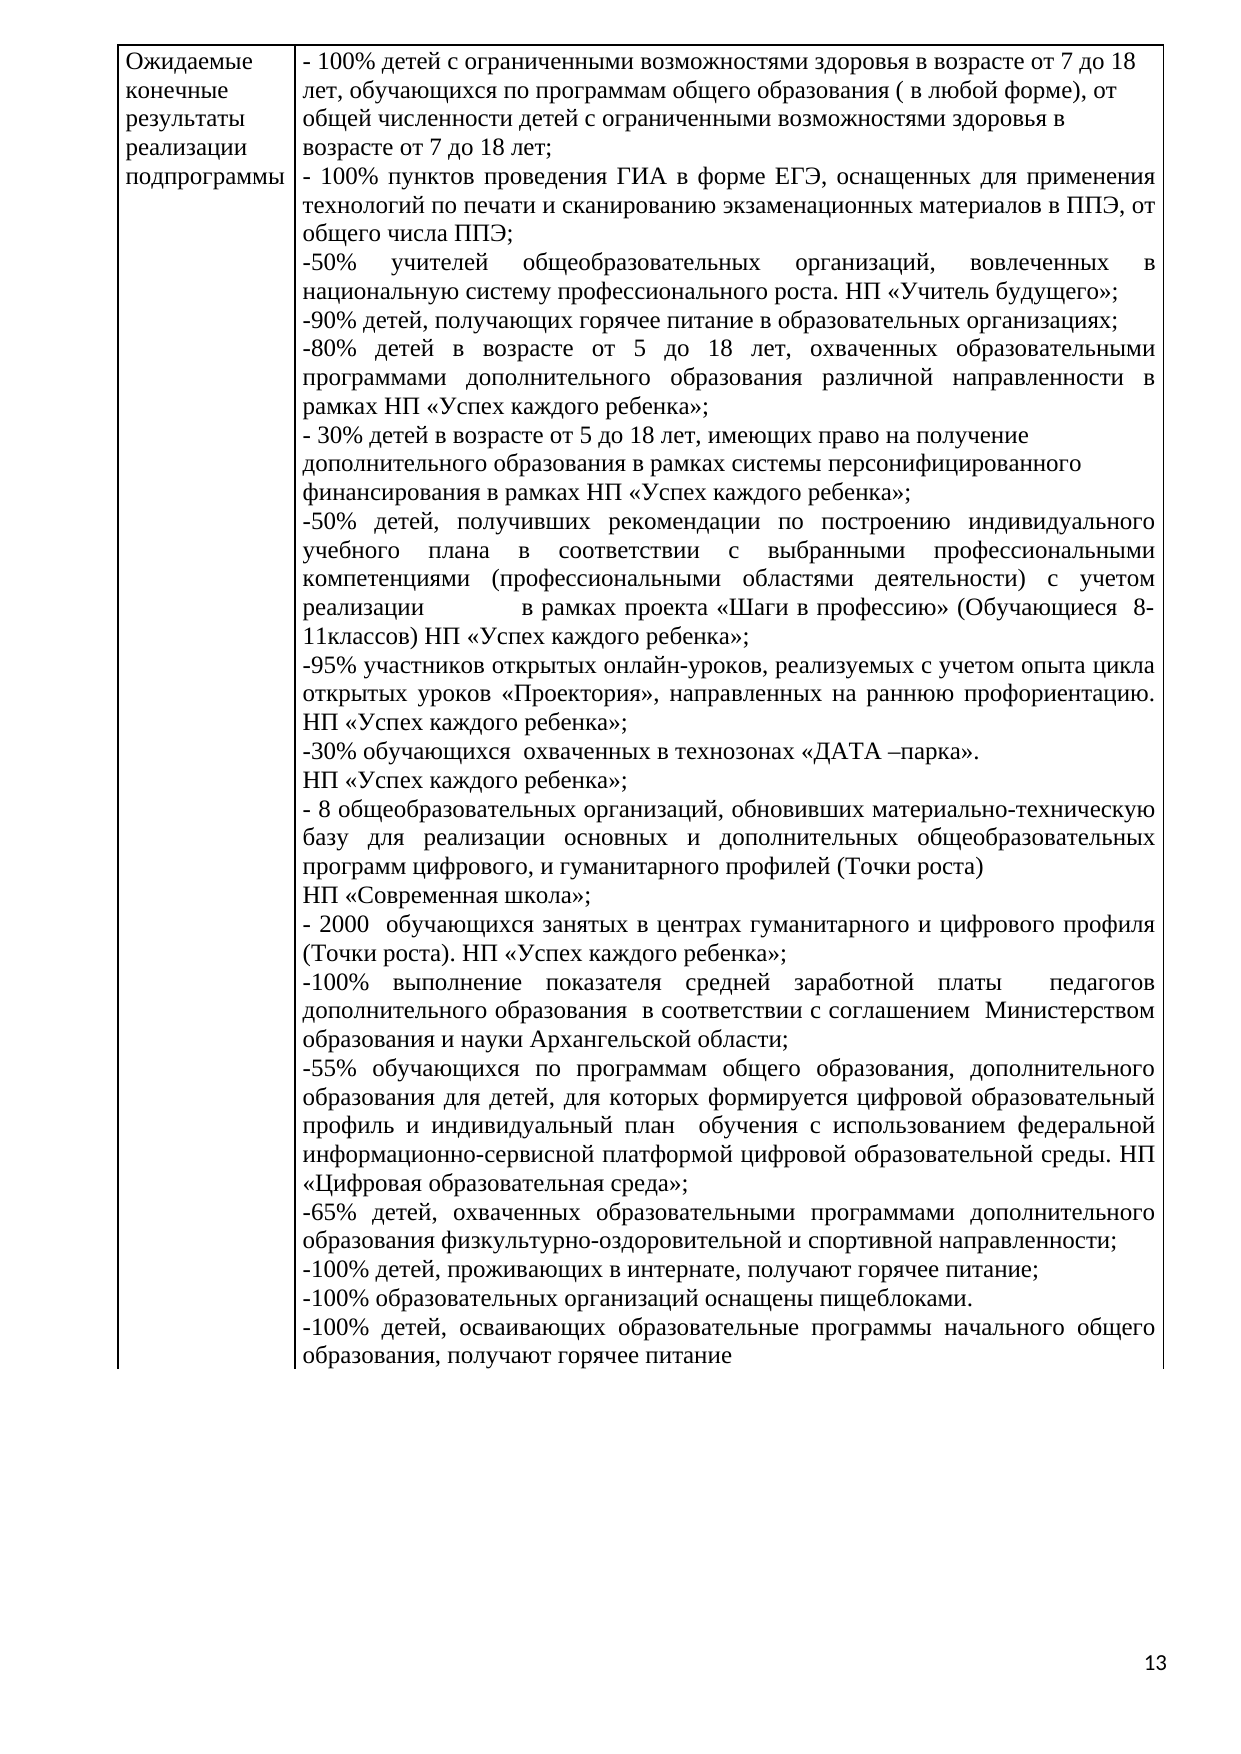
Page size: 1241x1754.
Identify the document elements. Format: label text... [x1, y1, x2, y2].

table_cell - 100% детей с ограниченными возможностями здоровья в возрасте от 7 до 18 лет, обучающихся по программам общего образования ( в любой форме), от общей численности детей с ограниченными возможностями здоровья в возрасте от 7 до 18 лет; - 100% пунктов проведения ГИА в форме ЕГЭ, оснащенных для применения технологий по печати и сканированию экзаменационных материалов в ППЭ, от общего числа ППЭ; -50% учителей общеобразовательных организаций, вовлеченных в национальную систему профессионального роста. НП «Учитель будущего»; -90% детей, получающих горячее питание в образовательных организациях; -80% детей в возрасте от 5 до 18 лет, охваченных образовательными программами дополнительного образования различной направленности в рамках НП «Успех каждого ребенка»; - 30% детей в возрасте от 5 до 18 лет, имеющих право на получение дополнительного образования в рамках системы персонифицированного финансирования в рамках НП «Успех каждого ребенка»; -50% детей, получивших рекомендации по построению индивидуального учебного плана в соответствии с выбранными профессиональными компетенциями (профессиональными областями деятельности) с учетом реализации в рамках проекта «Шаги в профессию» (Обучающиеся 8-11классов) НП «Успех каждого ребенка»; -95% участников открытых онлайн-уроков, реализуемых с учетом опыта цикла открытых уроков «Проектория», направленных на раннюю профориентацию. НП «Успех каждого ребенка»; -30% обучающихся охваченных в технозонах «ДАТА –парка». НП «Успех каждого ребенка»; - 8 общеобразовательных организаций, обновивших материально-техническую базу для реализации основных и дополнительных общеобразовательных программ цифрового, и гуманитарного профилей (Точки роста) НП «Современная школа»; - 2000 обучающихся занятых в центрах гуманитарного и цифрового профиля (Точки роста). НП «Успех каждого ребенка»; -100% выполнение показателя средней заработной платы педагогов дополнительного образования в соответствии с соглашением Министерством образования и науки Архангельской области; -55% обучающихся по программам общего образования, дополнительного образования для детей, для которых формируется цифровой образовательный профиль и индивидуальный план обучения с использованием федеральной информационно-сервисной платформой цифровой образовательной среды. НП «Цифровая образовательная среда»; -65% детей, охваченных образовательными программами дополнительного образования физкультурно-оздоровительной и спортивной направленности; -100% детей, проживающих в интернате, получают горячее питание; -100% образовательных организаций оснащены пищеблоками. -100% детей, осваивающих образовательные программы начального общего образования, получают горячее питание [296, 46, 1163, 1369]
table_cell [119, 46, 294, 1369]
